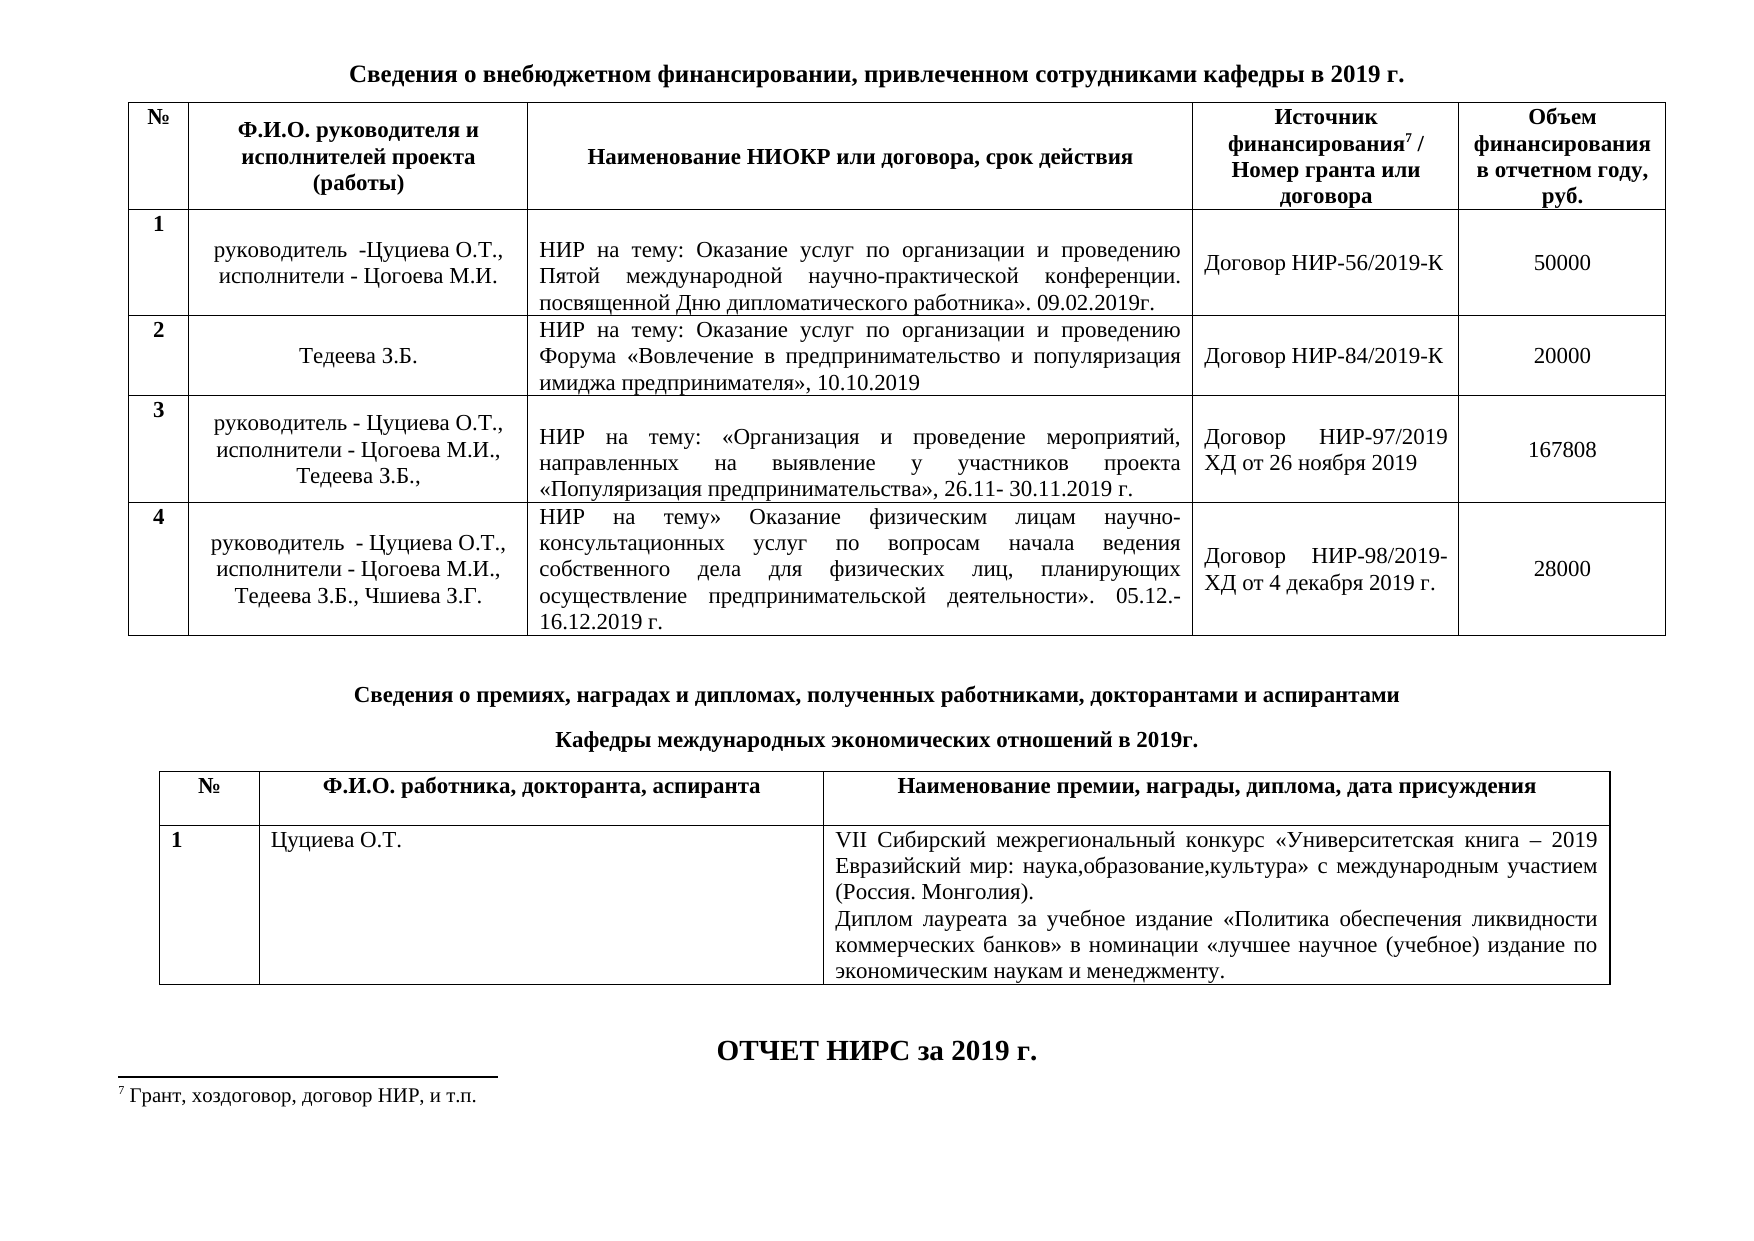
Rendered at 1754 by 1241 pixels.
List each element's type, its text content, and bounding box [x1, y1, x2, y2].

table_cell Договор НИР-56/2019-К [1193, 210, 1458, 315]
table_cell руководитель - Цуциева О.Т., исполнители - Цогоева М.И., Тедеева З.Б., [189, 396, 527, 502]
table_header Наименование НИОКР или договора, срок действия [528, 103, 1192, 209]
table_cell НИР на тему» Оказание физическим лицам научно-консультационных услуг по вопросам начала ведения собственного дела для физических лиц, планирующих осуществление предпринимательской деятельности». 05.12.-16.12.2019 г. [528, 503, 1192, 634]
table_cell 4 [129, 503, 188, 634]
table_cell 50000 [1459, 210, 1665, 315]
table_header Источник финансирования / Номер гранта или договора [1193, 103, 1458, 209]
table_cell Договор НИР-97/2019 ХД от 26 ноября 2019 [1193, 396, 1458, 502]
table_cell Договор НИР-84/2019-К [1193, 316, 1458, 395]
table_header Ф.И.О. работника, докторанта, аспиранта [260, 772, 823, 825]
table_cell руководитель -Цуциева О.Т., исполнители - Цогоева М.И. [189, 210, 527, 315]
text Кафедры международных экономических отношений в 2019г. [118, 726, 1636, 752]
table_cell НИР на тему: «Организация и проведение мероприятий, направленных на выявление у участников проекта «Популяризация предпринимательства», 26.11- 30.11.2019 г. [528, 396, 1192, 502]
table_cell НИР на тему: Оказание услуг по организации и проведению Пятой международной научно-практической конференции. посвященной Дню дипломатического работника». 09.02.2019г. [528, 210, 1192, 315]
table_cell VII Сибирский межрегиональный конкурс «Университетская книга – 2019 Евразийский мир: наука,образование,культура» с международным участием (Россия. Монголия). Диплом лауреата за учебное издание «Политика обеспечения ликвидности коммерческих банков» в номинации «лучшее научное (учебное) издание по экономическим наукам и менеджменту. [824, 826, 1609, 984]
text ОТЧЕТ НИРС за 2019 г. [118, 1033, 1636, 1066]
text Сведения о премиях, наградах и дипломах, полученных работниками, докторантами и аспирантами [118, 681, 1636, 707]
table_cell 20000 [1459, 316, 1665, 395]
table_header Наименование премии, награды, диплома, дата присуждения [824, 772, 1609, 825]
table_cell Договор НИР-98/2019-ХД от 4 декабря 2019 г. [1193, 503, 1458, 634]
table_cell Цуциева О.Т. [260, 826, 823, 984]
table_cell НИР на тему: Оказание услуг по организации и проведению Форума «Вовлечение в предпринимательство и популяризация имиджа предпринимателя», 10.10.2019 [528, 316, 1192, 395]
table_header Объем финансирования в отчетном году, руб. [1459, 103, 1665, 209]
table_cell 3 [129, 396, 188, 502]
table_header № [129, 103, 188, 209]
table_header Ф.И.О. руководителя и исполнителей проекта (работы) [189, 103, 527, 209]
table_cell 2 [129, 316, 188, 395]
table_cell Тедеева З.Б. [189, 316, 527, 395]
table_cell 1 [160, 826, 259, 984]
table_cell 167808 [1459, 396, 1665, 502]
table_header № [160, 772, 259, 825]
table_cell 1 [129, 210, 188, 315]
table_cell руководитель - Цуциева О.Т., исполнители - Цогоева М.И., Тедеева З.Б., Чшиева З.Г. [189, 503, 527, 634]
text Сведения о внебюджетном финансировании, привлеченном сотрудниками кафедры в 2019 г. [118, 59, 1636, 88]
table_cell 28000 [1459, 503, 1665, 634]
